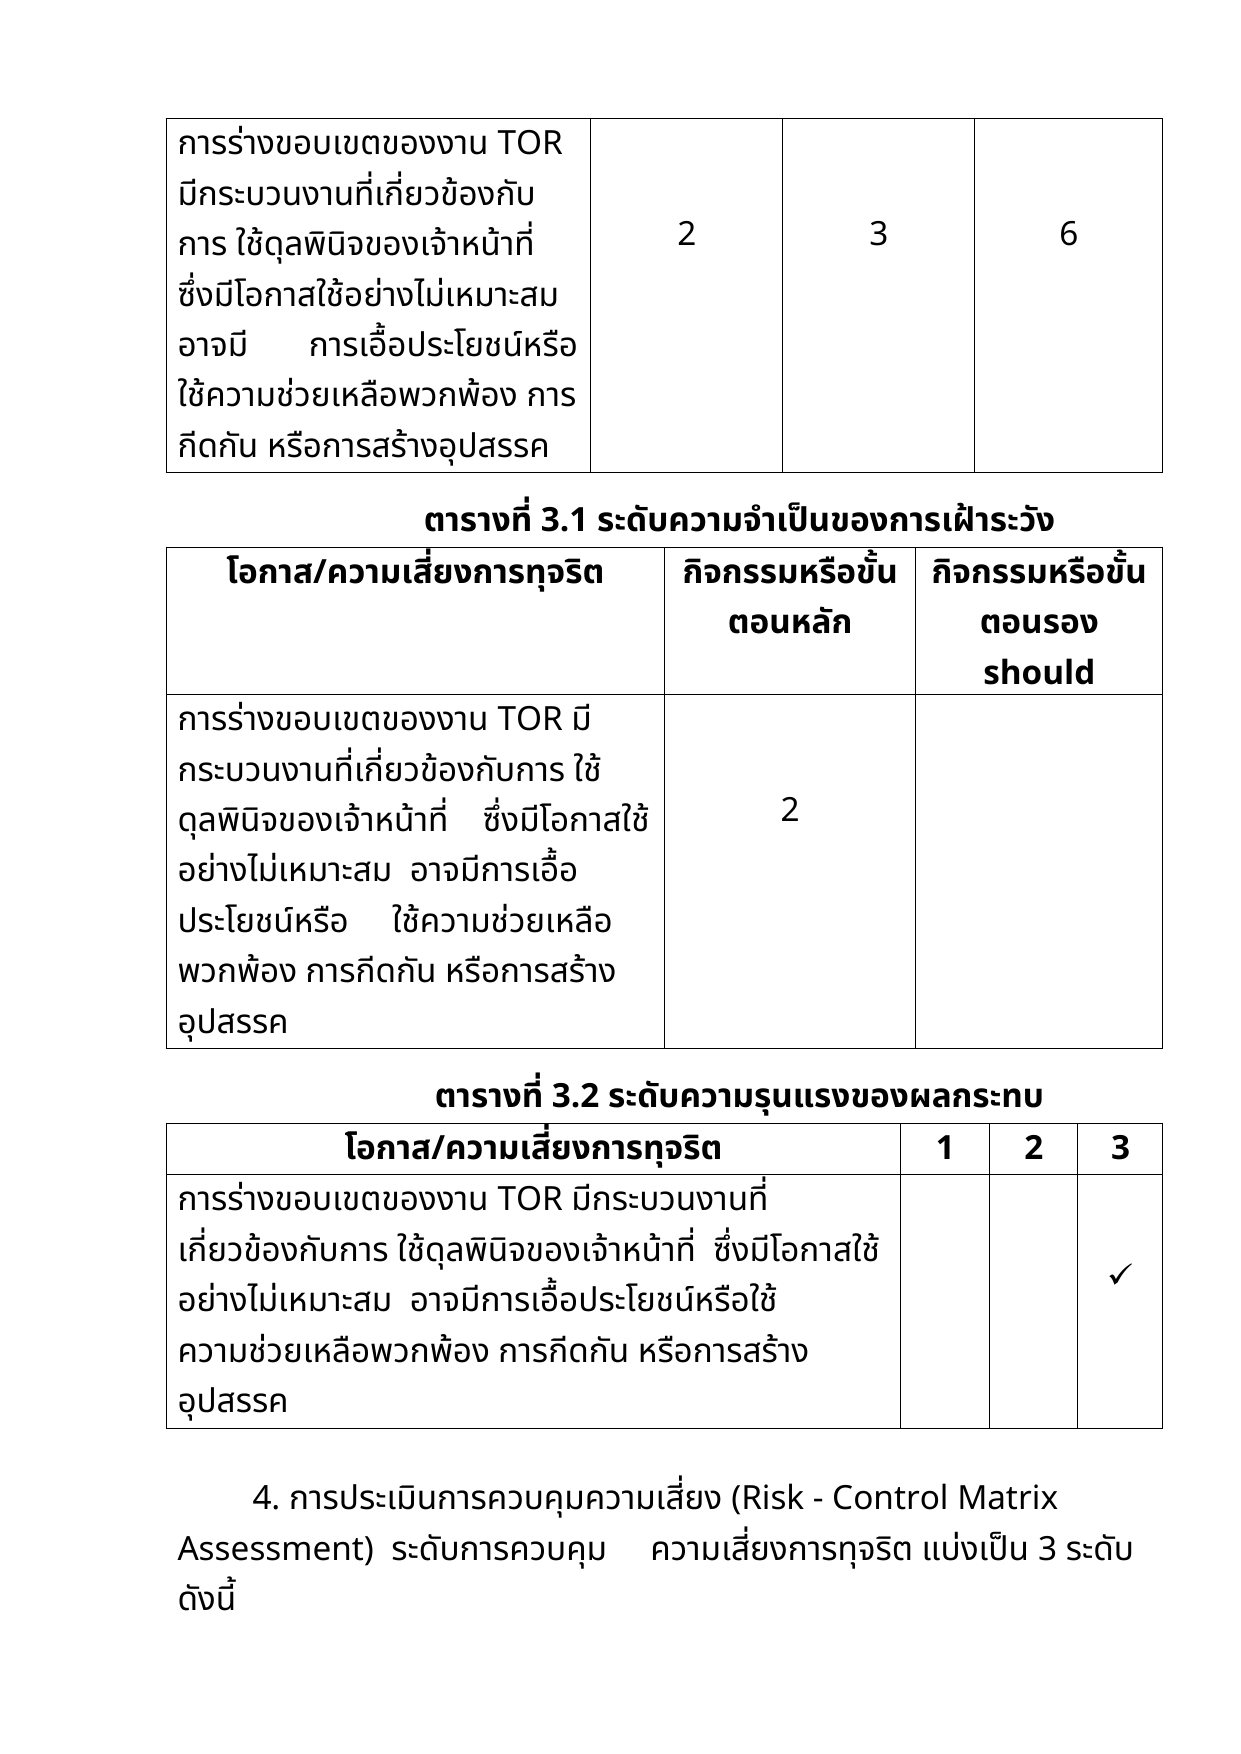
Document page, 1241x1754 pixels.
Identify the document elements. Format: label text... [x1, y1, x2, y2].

table_header กิจกรรมหรือขั้นตอนรอง should [916, 548, 1162, 694]
text ตารางที่ 3.2 ระดับความรุนแรงของผลกระทบ [177, 1072, 1152, 1122]
table_cell [990, 1175, 1077, 1427]
table_cell 2 [591, 119, 782, 472]
text 4. การประเมินการควบคุมความเสี่ยง (Risk - Control Matrix Assessment) ระดับการควบคุม ความเสี่ยงการทุจริต แบ่งเป็น 3 ระดับ ดังนี้ [177, 1474, 1152, 1626]
table_header โอกาส/ความเสี่ยงการทุจริต [167, 1124, 900, 1174]
table_header 3 [1078, 1124, 1162, 1174]
table_header 2 [990, 1124, 1077, 1174]
table_header โอกาส/ความเสี่ยงการทุจริต [167, 548, 664, 694]
table_header กิจกรรมหรือขั้นตอนหลัก [665, 548, 915, 694]
table_cell [1078, 1175, 1162, 1427]
table_cell 2 [665, 695, 915, 1048]
table_cell [916, 695, 1162, 1048]
text ตารางที่ 3.1 ระดับความจำเป็นของการเฝ้าระวัง [177, 496, 1152, 547]
table_cell [901, 1175, 989, 1427]
table_cell การร่างขอบเขตของงาน TOR มีกระบวนงานที่เกี่ยวข้องกับการ ใช้ดุลพินิจของเจ้าหน้าที่ ซึ่งมีโอกาสใช้อย่างไม่เหมาะสม อาจมี การเอื้อประโยชน์หรือใช้ความช่วยเหลือพวกพ้อง การกีดกัน หรือการสร้างอุปสรรค [167, 119, 590, 472]
table_cell 3 [783, 119, 974, 472]
table_cell 6 [975, 119, 1162, 472]
table_cell การร่างขอบเขตของงาน TOR มีกระบวนงานที่เกี่ยวข้องกับการ ใช้ดุลพินิจของเจ้าหน้าที่ ซึ่งมีโอกาสใช้อย่างไม่เหมาะสม อาจมีการเอื้อประโยชน์หรือใช้ ความช่วยเหลือพวกพ้อง การกีดกัน หรือการสร้างอุปสรรค [167, 1175, 900, 1427]
table_header 1 [901, 1124, 989, 1174]
table_cell การร่างขอบเขตของงาน TOR มีกระบวนงานที่เกี่ยวข้องกับการ ใช้ดุลพินิจของเจ้าหน้าที่ ซึ่งมีโอกาสใช้อย่างไม่เหมาะสม อาจมีการเอื้อประโยชน์หรือ ใช้ความช่วยเหลือพวกพ้อง การกีดกัน หรือการสร้างอุปสรรค [167, 695, 664, 1048]
